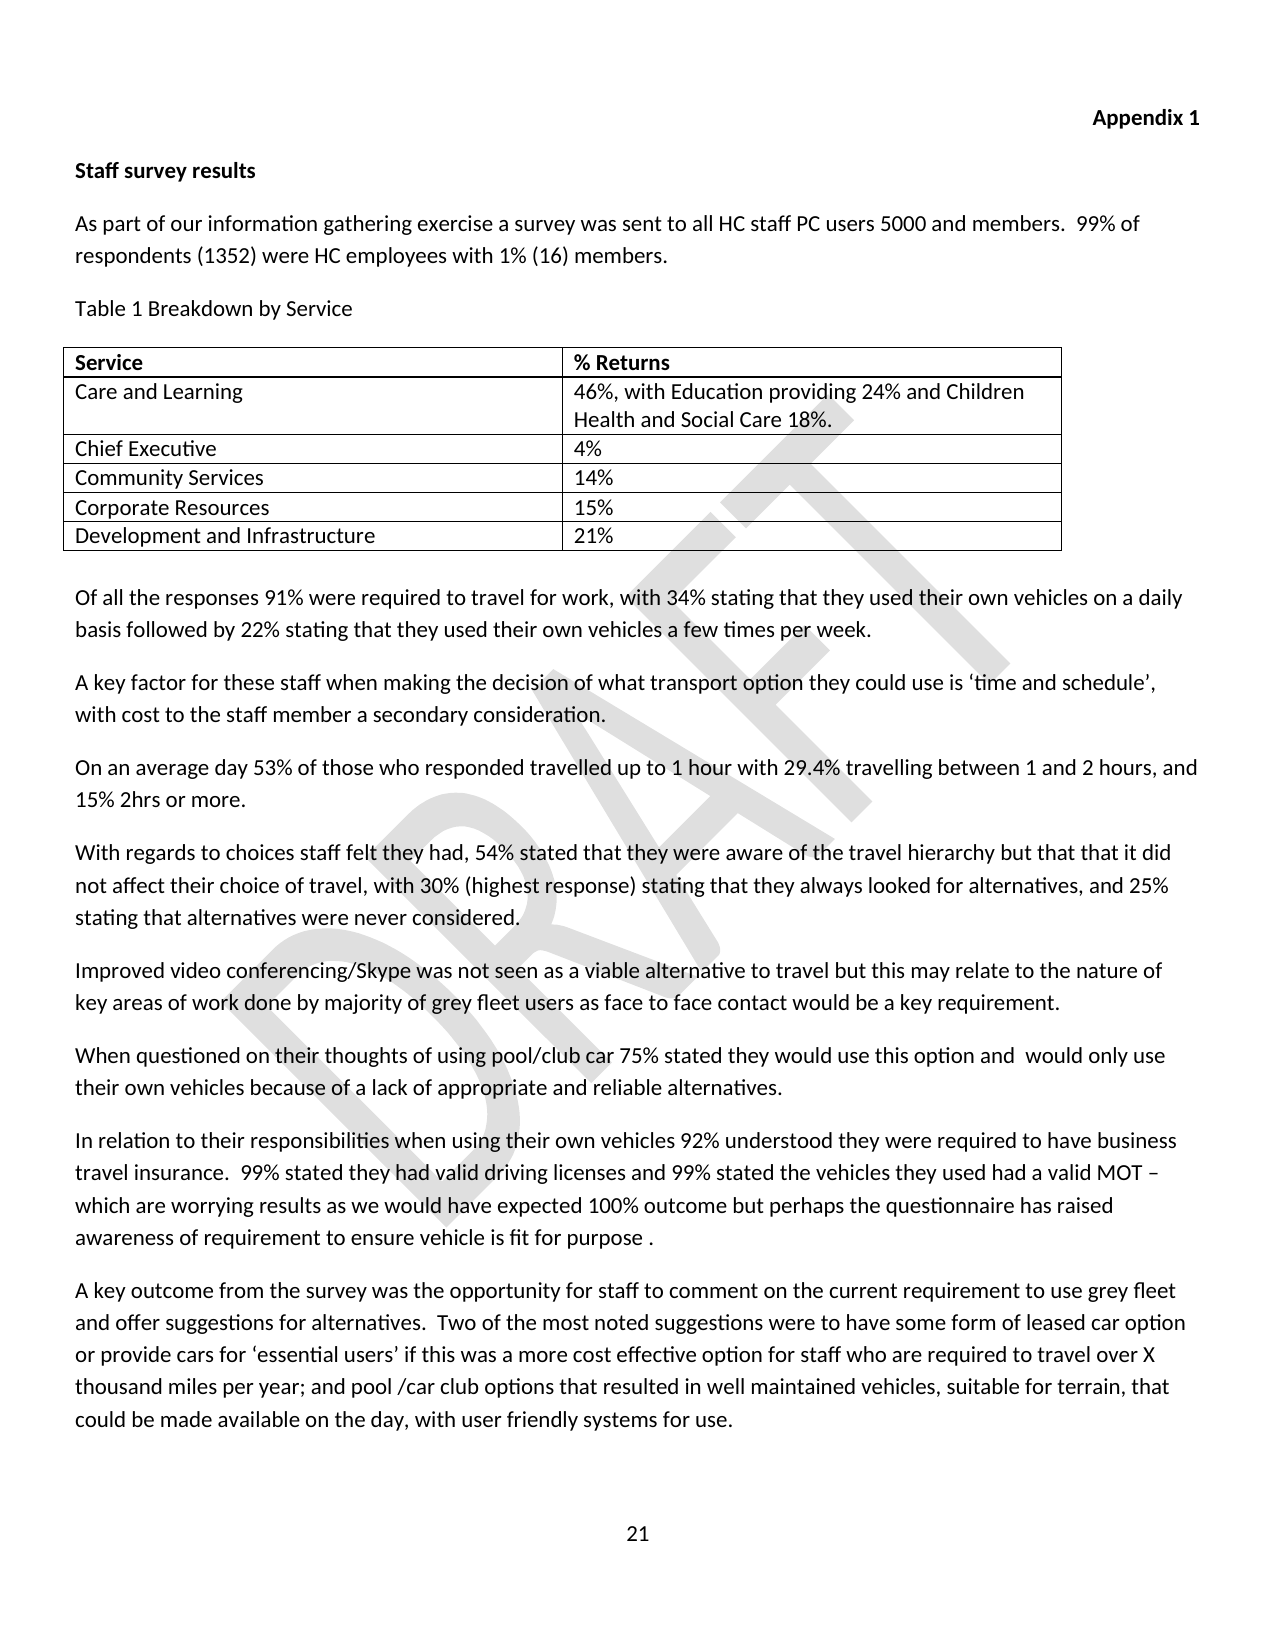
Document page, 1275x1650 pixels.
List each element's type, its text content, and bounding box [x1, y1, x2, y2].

table_cell Care and Learning [64, 378, 562, 433]
table_cell 21% [563, 522, 1061, 550]
text Table 1 Breakdown by Service [75, 294, 1200, 322]
table_header % Returns [563, 348, 1061, 376]
table_cell Chief Executive [64, 435, 562, 462]
table_cell Development and Infrastructure [64, 522, 562, 550]
text Staff survey results [75, 156, 1200, 184]
table_cell 15% [563, 493, 1061, 521]
text When questioned on their thoughts of using pool/club car 75% stated they would use this option and would only use their own vehicles because of a lack of appropriate and reliable alternatives. [75, 1041, 1200, 1101]
text In relation to their responsibilities when using their own vehicles 92% understood they were required to have business travel insurance. 99% stated they had valid driving licenses and 99% stated the vehicles they used had a valid MOT – which are worrying results as we would have expected 100% outcome but perhaps the questionnaire has raised awareness of requirement to ensure vehicle is fit for purpose . [75, 1126, 1200, 1251]
text As part of our information gathering exercise a survey was sent to all HC staff PC users 5000 and members. 99% of respondents (1352) were HC employees with 1% (16) members. [75, 209, 1200, 269]
text A key factor for these staff when making the decision of what transport option they could use is ‘time and schedule’, with cost to the staff member a secondary consideration. [75, 668, 1200, 728]
text On an average day 53% of those who responded travelled up to 1 hour with 29.4% travelling between 1 and 2 hours, and 15% 2hrs or more. [75, 753, 1200, 813]
table_cell 14% [563, 464, 1061, 492]
table_cell 4% [563, 435, 1061, 462]
table_cell Community Services [64, 464, 562, 492]
text Improved video conferencing/Skype was not seen as a viable alternative to travel but this may relate to the nature of key areas of work done by majority of grey fleet users as face to face contact would be a key requirement. [75, 956, 1200, 1016]
text Of all the responses 91% were required to travel for work, with 34% stating that they used their own vehicles on a daily basis followed by 22% stating that they used their own vehicles a few times per week. [75, 583, 1200, 643]
text With regards to choices staff felt they had, 54% stated that they were aware of the travel hierarchy but that that it did not affect their choice of travel, with 30% (highest response) stating that they always looked for alternatives, and 25% stating that alternatives were never considered. [75, 838, 1200, 931]
text Appendix 1 [75, 103, 1200, 131]
text A key outcome from the survey was the opportunity for staff to comment on the current requirement to use grey fleet and offer suggestions for alternatives. Two of the most noted suggestions were to have some form of leased car option or provide cars for ‘essential users’ if this was a more cost effective option for staff who are required to travel over X thousand miles per year; and pool /car club options that resulted in well maintained vehicles, suitable for terrain, that could be made available on the day, with user friendly systems for use. [75, 1276, 1200, 1433]
table_cell 46%, with Education providing 24% and Children Health and Social Care 18%. [563, 378, 1061, 433]
table_cell Corporate Resources [64, 493, 562, 521]
table_header Service [64, 348, 562, 376]
